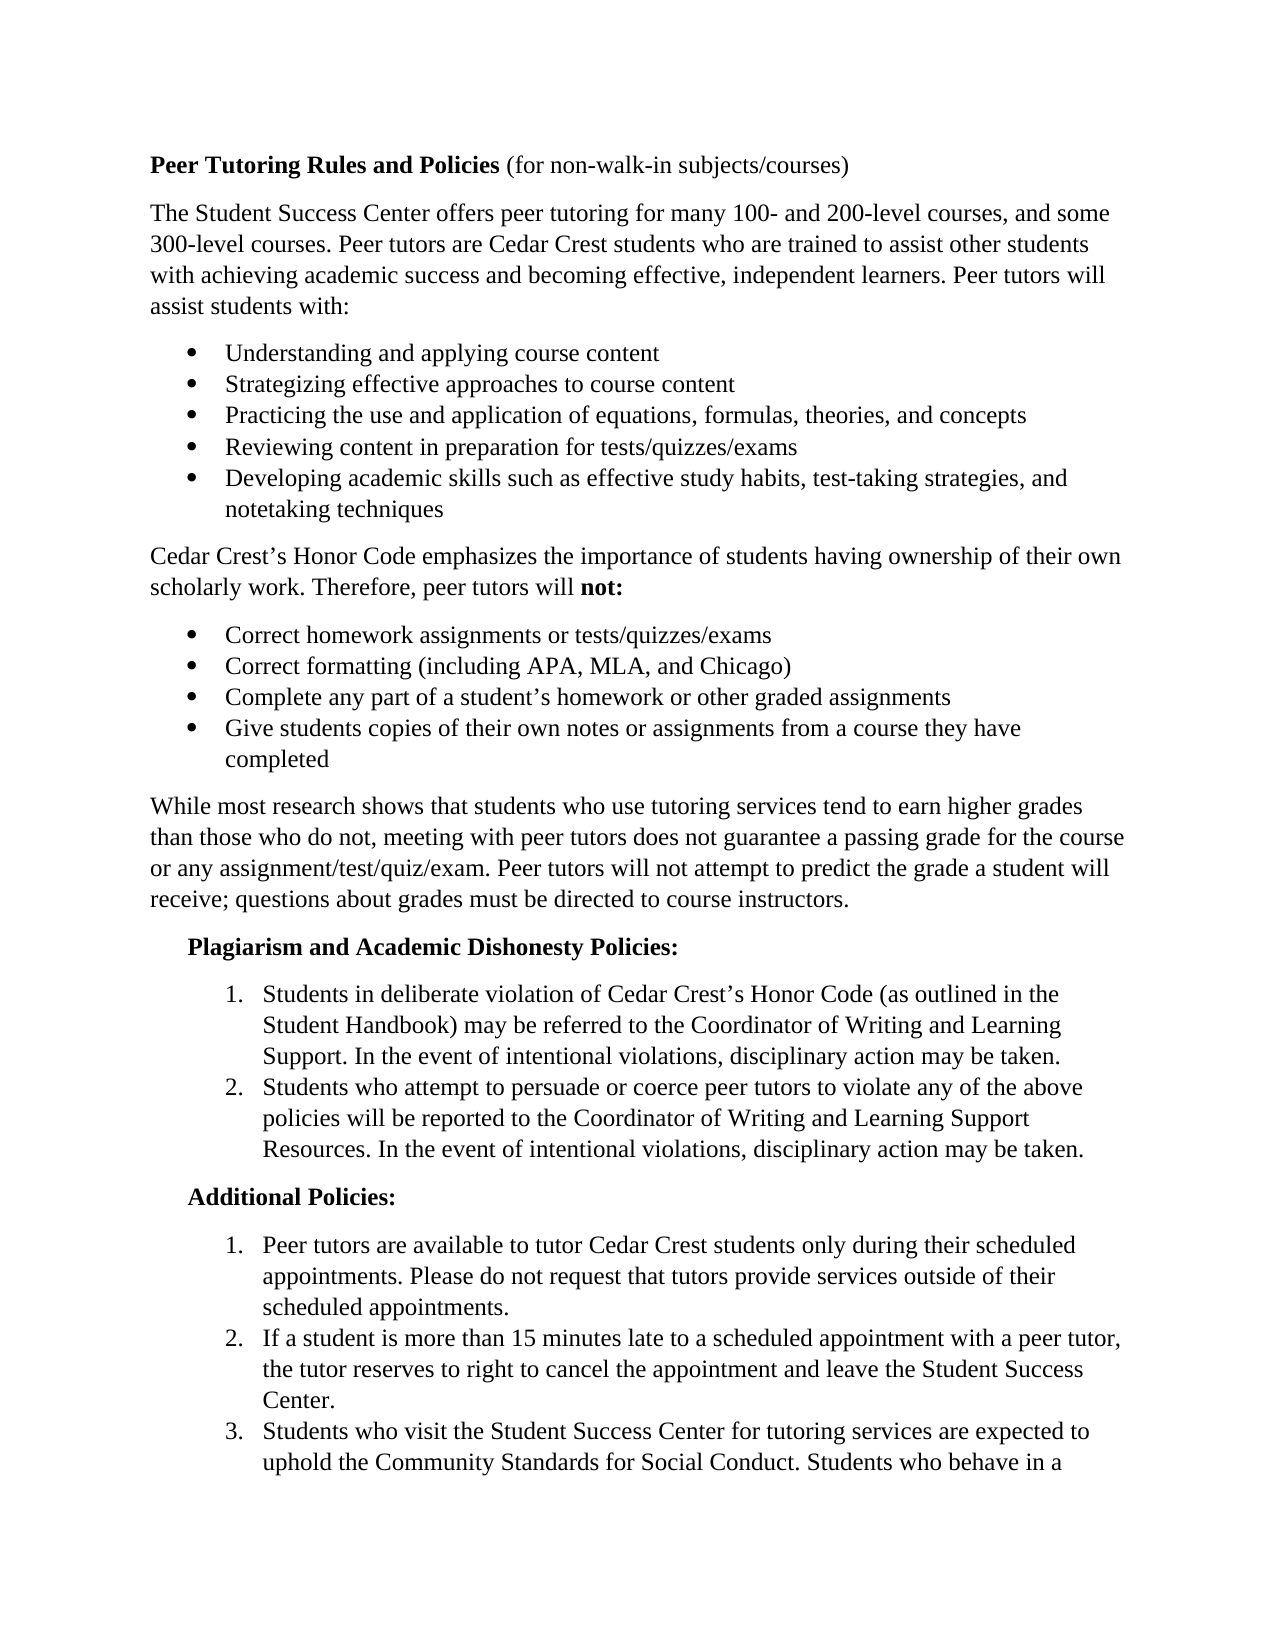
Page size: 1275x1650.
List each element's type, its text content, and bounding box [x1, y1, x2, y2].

list Correct homework assignments or tests/quizzes/exams [187, 620, 1125, 649]
text Plagiarism and Academic Dishonesty Policies: [187, 932, 1125, 960]
list Complete any part of a student’s homework or other graded assignments [187, 682, 1125, 711]
list Give students copies of their own notes or assignments from a course they have completed [187, 713, 1125, 772]
text The Student Success Center offers peer tutoring for many 100- and 200-level courses, and some 300-level courses. Peer tutors are Cedar Crest students who are trained to assist other students with achieving academic success and becoming effective, independent learners. Peer tutors will assist students with: [150, 198, 1125, 319]
text Cedar Crest’s Honor Code emphasizes the importance of students having ownership of their own scholarly work. Therefore, peer tutors will not: [150, 541, 1125, 601]
text While most research shows that students who use tutoring services tend to earn higher grades than those who do not, meeting with peer tutors does not guarantee a passing grade for the course or any assignment/test/quiz/exam. Peer tutors will not attempt to predict the grade a student will receive; questions about grades must be directed to course instructors. [150, 791, 1125, 913]
list Strategizing effective approaches to course content [187, 369, 1125, 398]
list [225, 1416, 1125, 1476]
list Students who attempt to persuade or coerce peer tutors to violate any of the above policies will be reported to the Coordinator of Writing and Learning Support Resources. In the event of intentional violations, disciplinary action may be taken. [225, 1072, 1125, 1163]
text Additional Policies: [187, 1182, 1125, 1211]
list If a student is more than 15 minutes late to a scheduled appointment with a peer tutor, the tutor reserves to right to cancel the appointment and leave the Student Success Center. [225, 1323, 1125, 1414]
list Practicing the use and application of equations, formulas, theories, and concepts [187, 401, 1125, 429]
list Peer tutors are available to tutor Cedar Crest students only during their scheduled appointments. Please do not request that tutors provide services outside of their scheduled appointments. [225, 1230, 1125, 1321]
list Reviewing content in preparation for tests/quizzes/exams [187, 432, 1125, 460]
list Developing academic skills such as effective study habits, test-taking strategies, and notetaking techniques [187, 463, 1125, 522]
text Peer Tutoring Rules and Policies (for non-walk-in subjects/courses) [150, 150, 1125, 179]
list Understanding and applying course content [187, 338, 1125, 367]
list Students in deliberate violation of Cedar Crest’s Honor Code (as outlined in the Student Handbook) may be referred to the Coordinator of Writing and Learning Support. In the event of intentional violations, disciplinary action may be taken. [225, 979, 1125, 1070]
list Correct formatting (including APA, MLA, and Chicago) [187, 651, 1125, 680]
